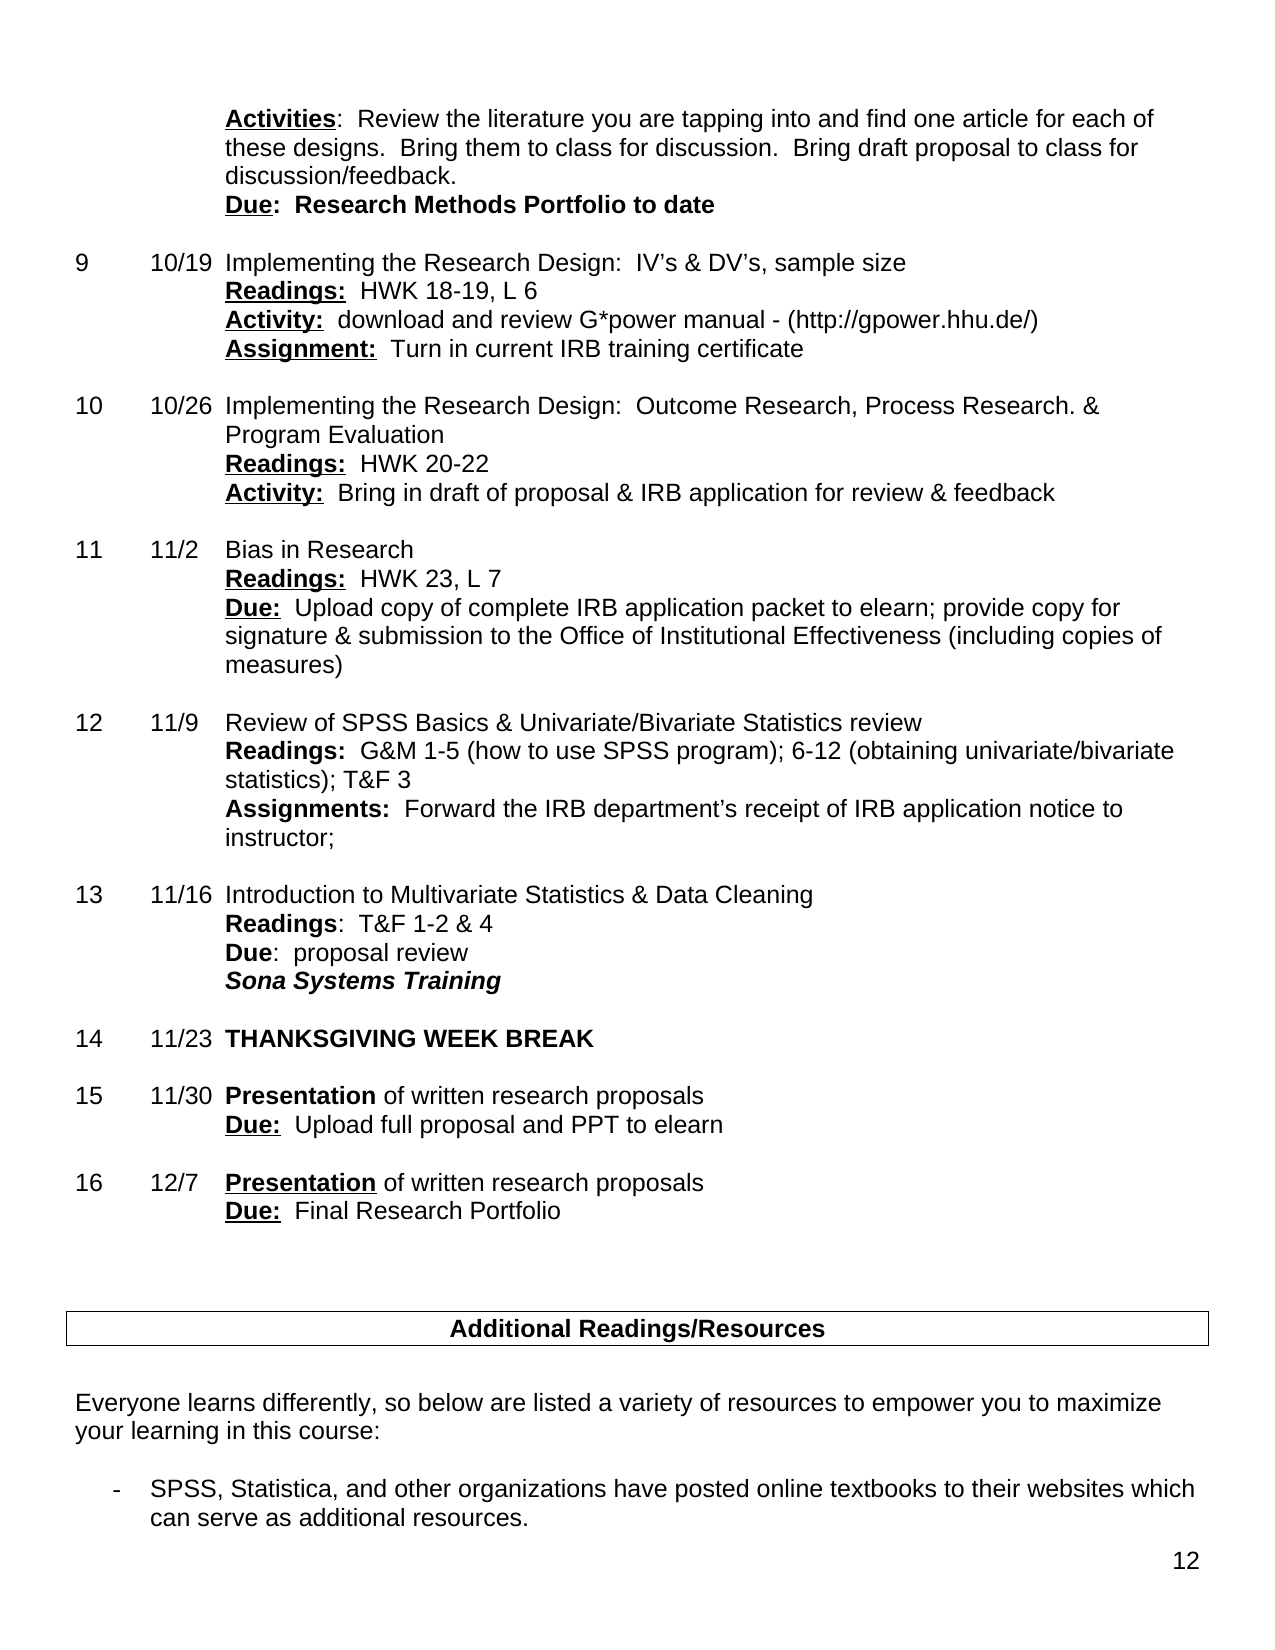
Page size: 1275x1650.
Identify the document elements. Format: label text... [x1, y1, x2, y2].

text 9 10/19 Implementing the Research Design: IV’s & DV’s, sample size [75, 247, 1200, 276]
text Due: Upload copy of complete IRB application packet to elearn; provide copy for signature & submission to the Office of Institutional Effectiveness (including copies of measures) [75, 592, 1200, 679]
text Readings: HWK 18-19, L 6 [75, 276, 1200, 305]
text Assignment: Turn in current IRB training certificate [75, 334, 1200, 362]
text Everyone learns differently, so below are listed a variety of resources to empower you to maximize your learning in this course: [75, 1387, 1200, 1445]
text 11 11/2 Bias in Research [75, 535, 1200, 564]
text Activities: Review the literature you are tapping into and find one article for each of these designs. Bring them to class for discussion. Bring draft proposal to class for discussion/feedback. [75, 104, 1200, 190]
text Readings: HWK 20-22 [75, 449, 1200, 477]
text 10 10/26 Implementing the Research Design: Outcome Research, Process Research. & Program Evaluation [75, 391, 1200, 449]
text 14 11/23 THANKSGIVING WEEK BREAK [75, 1024, 1200, 1052]
text Sona Systems Training [75, 966, 1200, 995]
text Due: Research Methods Portfolio to date [75, 190, 1200, 219]
text 15 11/30 Presentation of written research proposals [75, 1081, 1200, 1110]
text Due: Upload full proposal and PPT to elearn [75, 1110, 1200, 1139]
text Assignments: Forward the IRB department’s receipt of IRB application notice to instructor; [75, 794, 1200, 851]
text Due: proposal review [75, 937, 1200, 966]
text Due: Final Research Portfolio [75, 1196, 1200, 1225]
text Readings: G&M 1-5 (how to use SPSS program); 6-12 (obtaining univariate/bivariate statistics); T&F 3 [75, 736, 1200, 794]
text 13 11/16 Introduction to Multivariate Statistics & Data Cleaning [75, 880, 1200, 909]
text Readings: HWK 23, L 7 [75, 564, 1200, 592]
text Activity: Bring in draft of proposal & IRB application for review & feedback [75, 477, 1200, 506]
text 16 12/7 Presentation of written research proposals [75, 1167, 1200, 1196]
text Activity: download and review G*power manual - (http://gpower.hhu.de/) [75, 305, 1200, 334]
text Additional Readings/Resources [67, 1312, 1208, 1345]
text 12 11/9 Review of SPSS Basics & Univariate/Bivariate Statistics review [75, 707, 1200, 736]
list SPSS, Statistica, and other organizations have posted online textbooks to their websites which can serve as additional resources. [112, 1474, 1200, 1531]
text Readings: T&F 1-2 & 4 [75, 909, 1200, 937]
